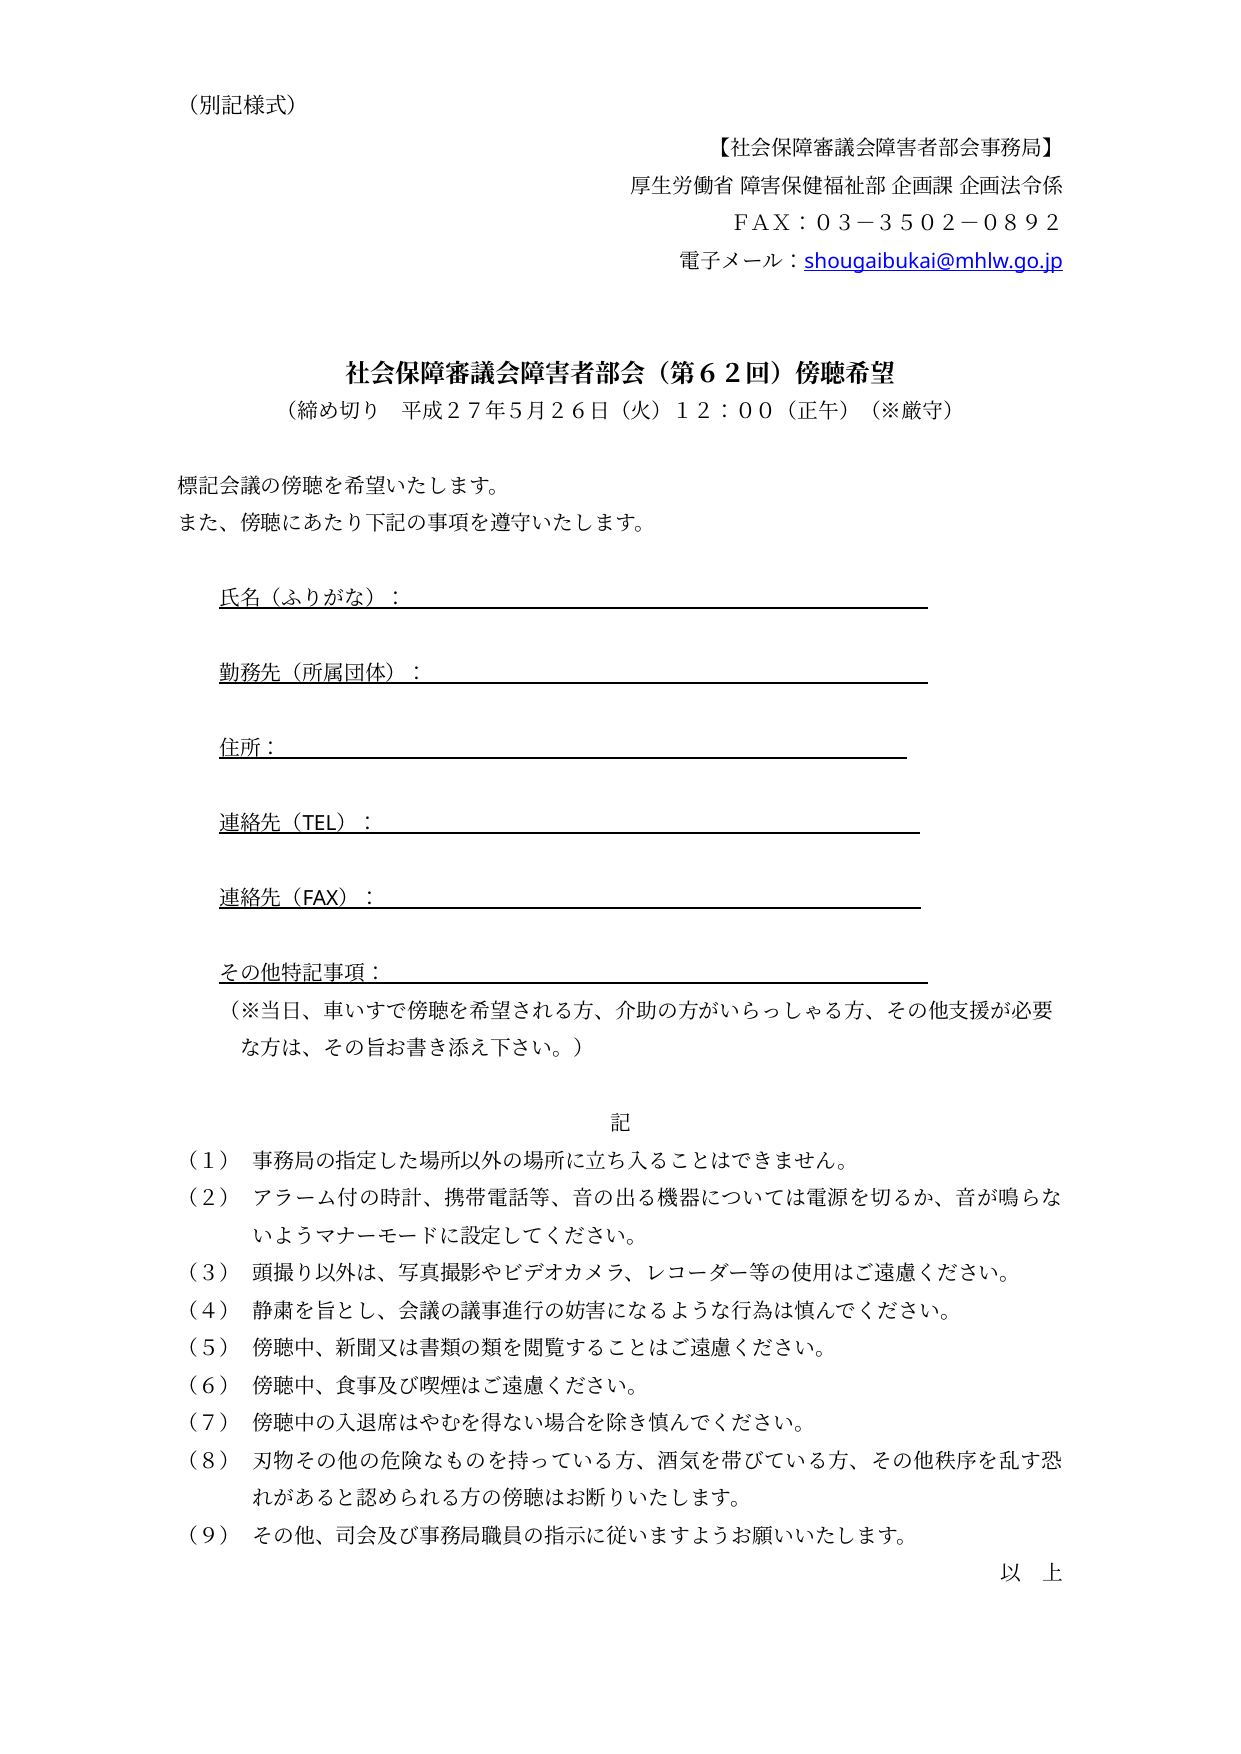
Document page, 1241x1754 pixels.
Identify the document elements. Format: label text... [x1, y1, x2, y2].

text 住所： [177, 728, 1063, 765]
text 勤務先（所属団体）： [177, 653, 1063, 690]
text （締め切り 平成２７年５月２６日（火）１２：００（正午）（※厳守） [177, 390, 1063, 428]
text 厚生労働省 障害保健福祉部 企画課 企画法令係 [177, 165, 1063, 203]
text 以 上 [177, 1553, 1063, 1590]
text ＦＡＸ：０３－３５０２－０８９２ [177, 203, 1063, 240]
text 連絡先（TEL）： [177, 803, 1063, 840]
text 社会保障審議会障害者部会（第６２回）傍聴希望 [177, 353, 1063, 390]
list 静粛を旨とし、会議の議事進行の妨害になるような行為は慎んでください。 [177, 1290, 1063, 1328]
list 傍聴中、新聞又は書類の類を閲覧することはご遠慮ください。 [177, 1328, 1063, 1365]
text （※当日、車いすで傍聴を希望される方、介助の方がいらっしゃる方、その他支援が必要な方は、その旨お書き添え下さい。） [177, 990, 1063, 1065]
subtitle 記 [177, 1103, 1063, 1140]
text 電子メール：shougaibukai@mhlw.go.jp [177, 240, 1063, 278]
text また、傍聴にあたり下記の事項を遵守いたします。 [177, 503, 1063, 540]
text 【社会保障審議会障害者部会事務局】 [177, 128, 1063, 165]
list 傍聴中、食事及び喫煙はご遠慮ください。 [177, 1365, 1063, 1403]
list アラーム付の時計、携帯電話等、音の出る機器については電源を切るか、音が鳴らないようマナーモードに設定してください。 [177, 1178, 1063, 1253]
list 刃物その他の危険なものを持っている方、酒気を帯びている方、その他秩序を乱す恐れがあると認められる方の傍聴はお断りいたします。 [177, 1440, 1063, 1515]
text 氏名（ふりがな）： [177, 578, 1063, 615]
list 事務局の指定した場所以外の場所に立ち入ることはできません。 [177, 1140, 1063, 1178]
text 連絡先（FAX）： [177, 878, 1063, 915]
list 頭撮り以外は、写真撮影やビデオカメラ、レコーダー等の使用はご遠慮ください。 [177, 1253, 1063, 1290]
text その他特記事項： [177, 953, 1063, 990]
list その他、司会及び事務局職員の指示に従いますようお願いいたします。 [177, 1515, 1063, 1553]
text 標記会議の傍聴を希望いたします。 [177, 465, 1063, 503]
list 傍聴中の入退席はやむを得ない場合を除き慎んでください。 [177, 1403, 1063, 1440]
